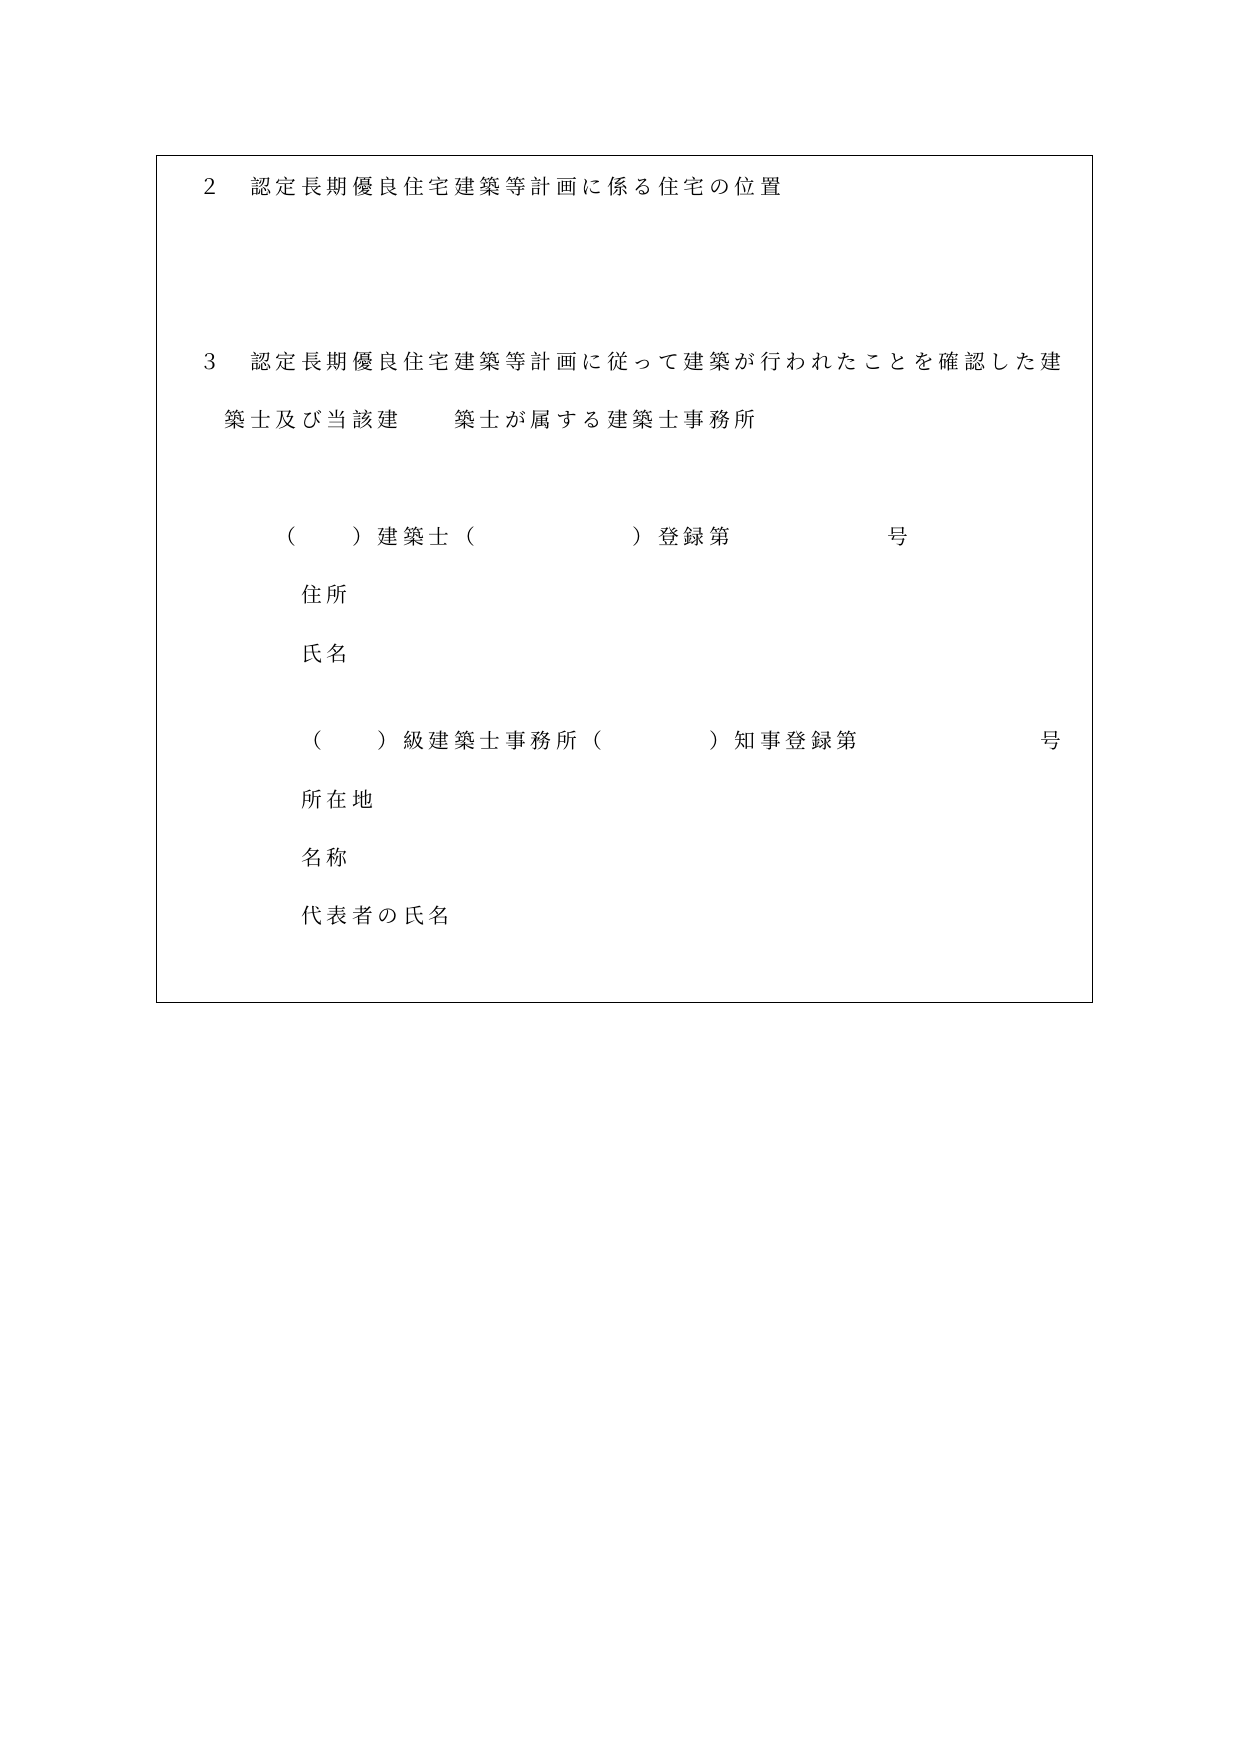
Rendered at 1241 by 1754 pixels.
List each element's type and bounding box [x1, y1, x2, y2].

table_header [157, 156, 1092, 1002]
